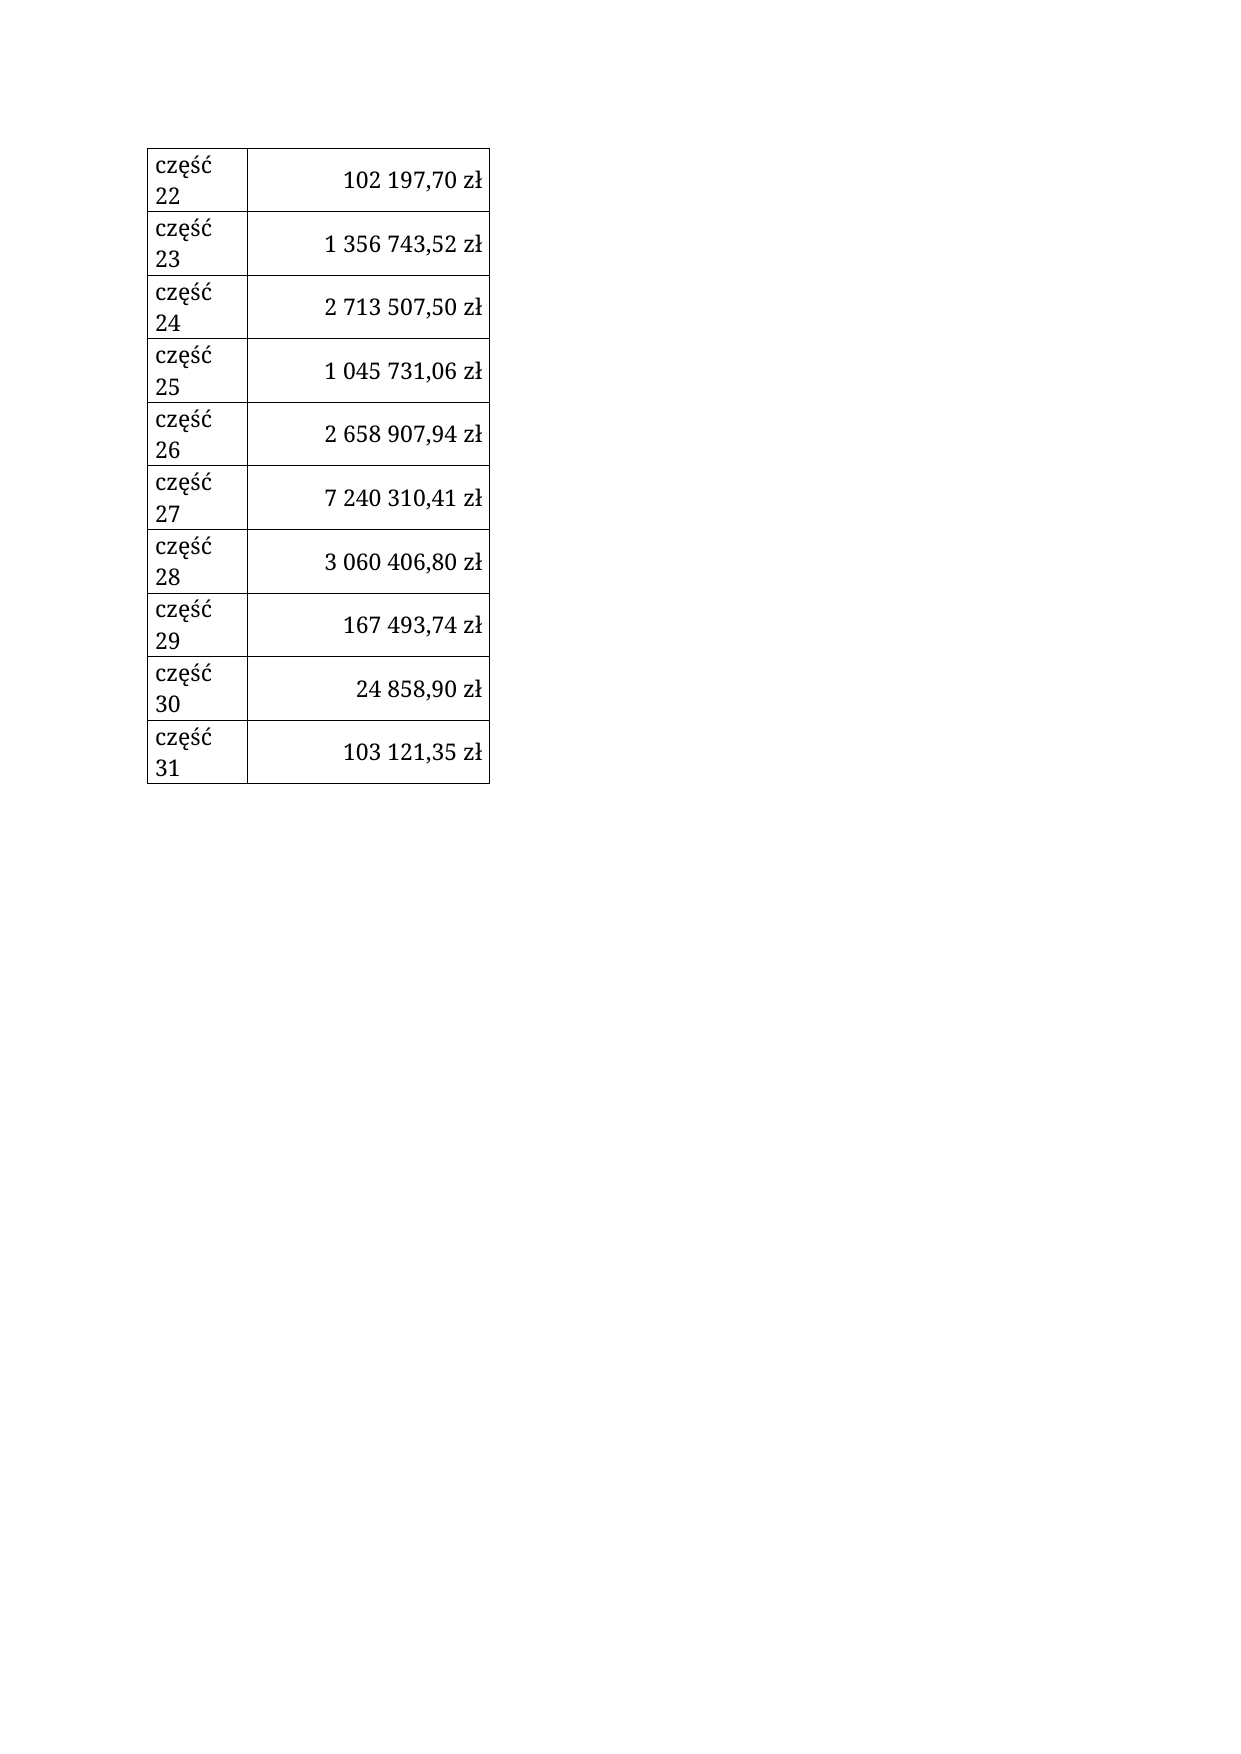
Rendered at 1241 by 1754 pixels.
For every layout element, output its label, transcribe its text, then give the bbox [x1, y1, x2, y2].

table_cell część 30 [148, 657, 247, 719]
table_cell 167 493,74 zł [248, 594, 489, 656]
table_cell część 23 [148, 212, 247, 275]
table_cell część 31 [148, 721, 247, 783]
table_cell część 27 [148, 466, 247, 529]
table_cell 1 356 743,52 zł [248, 212, 489, 275]
table_cell 7 240 310,41 zł [248, 466, 489, 529]
table_cell 24 858,90 zł [248, 657, 489, 719]
table_cell część 25 [148, 339, 247, 402]
table_cell część 26 [148, 403, 247, 465]
table_cell 1 045 731,06 zł [248, 339, 489, 402]
table_cell 2 713 507,50 zł [248, 276, 489, 338]
table_cell część 28 [148, 530, 247, 592]
table_cell część 24 [148, 276, 247, 338]
table_cell 102 197,70 zł [248, 149, 489, 211]
table_cell 103 121,35 zł [248, 721, 489, 783]
table_cell 3 060 406,80 zł [248, 530, 489, 592]
table_cell część 29 [148, 594, 247, 656]
table_cell 2 658 907,94 zł [248, 403, 489, 465]
table_cell część 22 [148, 149, 247, 211]
